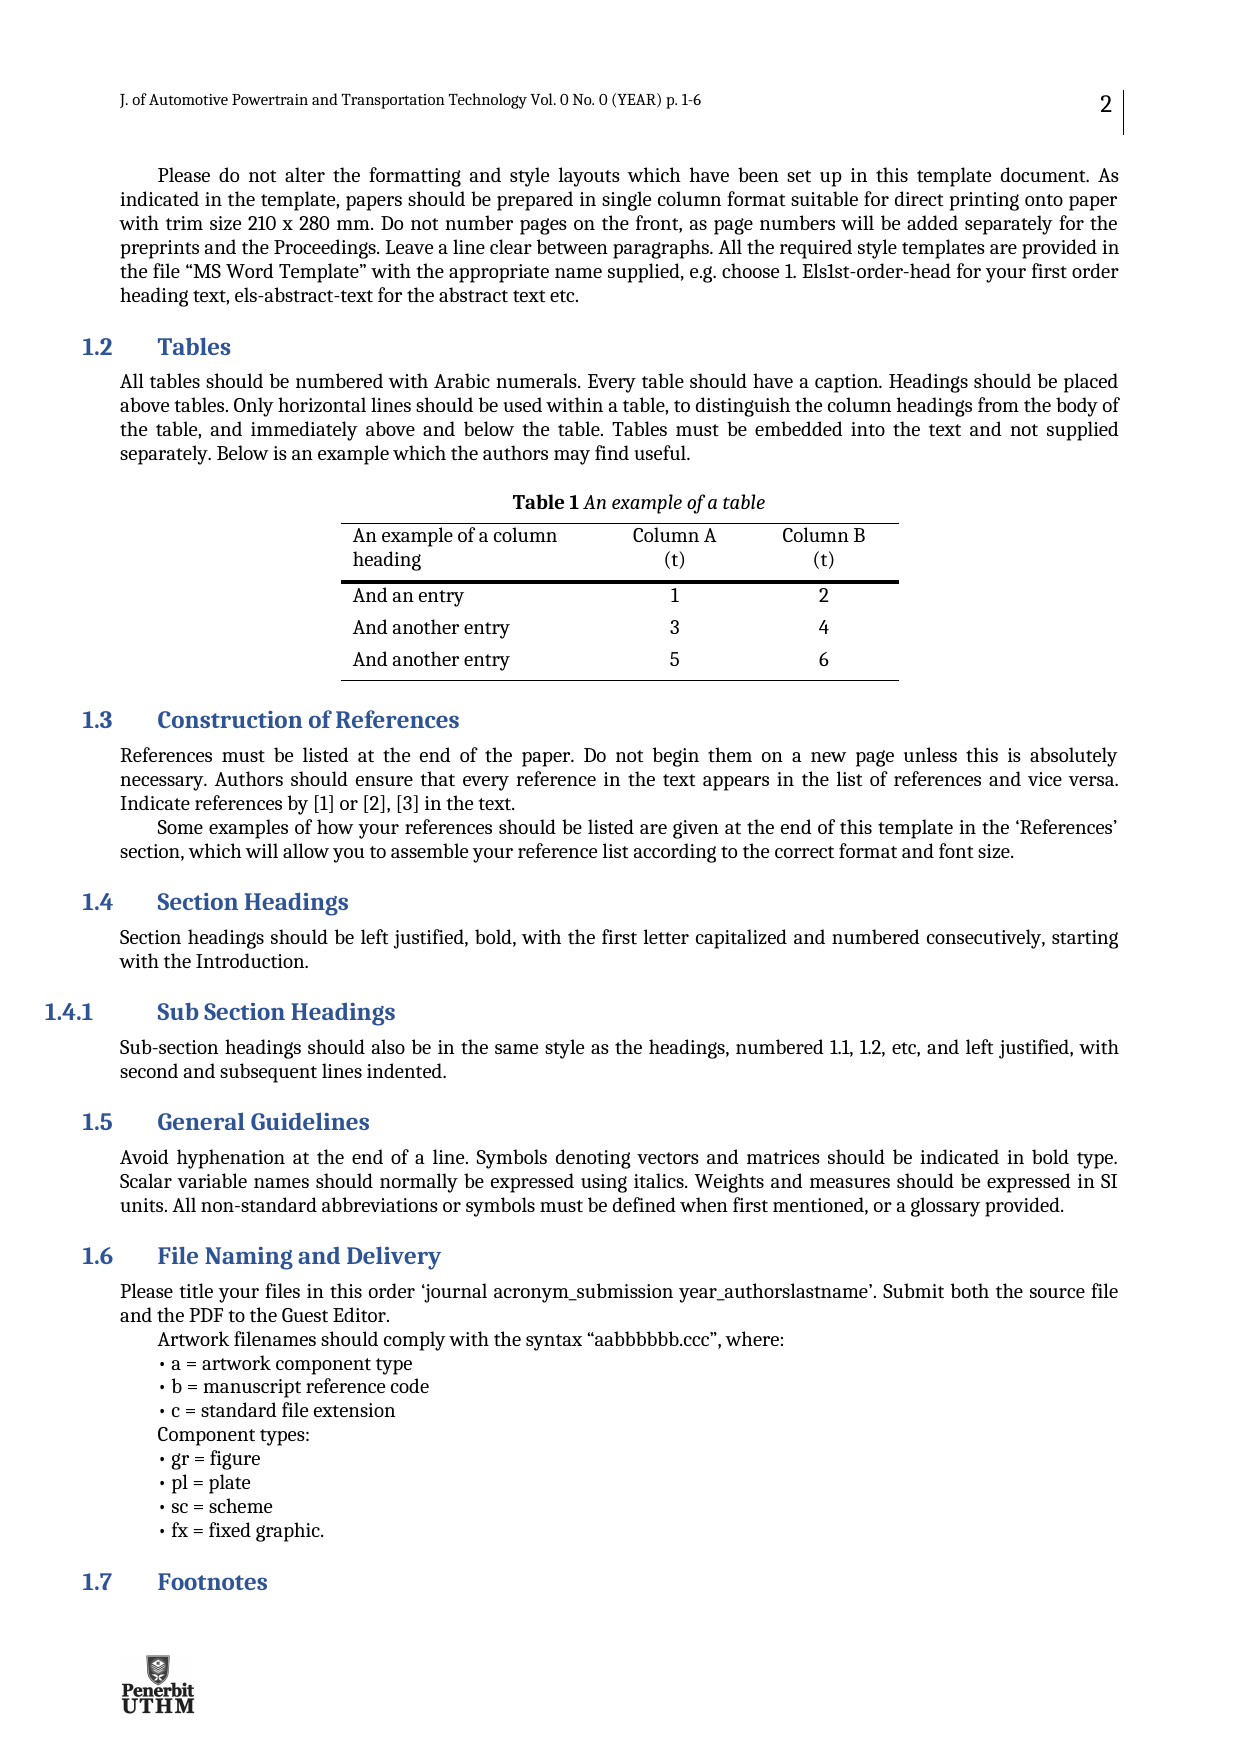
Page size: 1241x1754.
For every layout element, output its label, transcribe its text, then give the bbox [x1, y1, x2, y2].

text All tables should be numbered with Arabic numerals. Every table should have a caption. Headings should be placed above tables. Only horizontal lines should be used within a table, to distinguish the column headings from the body of the table, and immediately above and below the table. Tables must be embedded into the text and not supplied separately. Below is an example which the authors may find useful. [120, 370, 1120, 466]
text Component types: [120, 1423, 1120, 1447]
table_cell 2 [749, 584, 899, 616]
text • sc = scheme [120, 1495, 1120, 1519]
text Section headings should be left justified, bold, with the first letter capitalized and numbered consecutively, starting with the Introduction. [120, 925, 1120, 973]
table_cell 1 [600, 584, 749, 616]
text Sub-section headings should also be in the same style as the headings, numbered 1.1, 1.2, etc, and left justified, with second and subsequent lines indented. [120, 1035, 1120, 1083]
text Section Headings [82, 888, 1120, 917]
text • b = manuscript reference code [120, 1375, 1120, 1399]
text Avoid hyphenation at the end of a line. Symbols denoting vectors and matrices should be indicated in bold type. Scalar variable names should normally be expressed using italics. Weights and measures should be expressed in SI units. All non-standard abbreviations or symbols must be defined when first mentioned, or a glossary provided. [120, 1145, 1120, 1217]
text References must be listed at the end of the paper. Do not begin them on a new page unless this is absolutely necessary. Authors should ensure that every reference in the text appears in the list of references and vice versa. Indicate references by [1] or [2], [3] in the text. [120, 743, 1120, 815]
table_header Column A (t) [600, 524, 749, 580]
table_cell 6 [749, 648, 899, 680]
text Table 1 An example of a table [120, 491, 1120, 515]
text Please title your files in this order ‘journal acronym_submission year_authorslastname’. Submit both the source file and the PDF to the Guest Editor. [120, 1279, 1120, 1327]
text Sub Section Headings [45, 998, 1120, 1027]
text Construction of References [82, 706, 1120, 735]
text Tables [82, 333, 1120, 362]
table_cell And another entry [341, 616, 600, 648]
text General Guidelines [82, 1108, 1120, 1137]
table_header Column B (t) [749, 524, 899, 580]
text • pl = plate [120, 1471, 1120, 1495]
text Some examples of how your references should be listed are given at the end of this template in the ‘References’ section, which will allow you to assemble your reference list according to the correct format and font size. [120, 815, 1120, 863]
text Please do not alter the formatting and style layouts which have been set up in this template document. As indicated in the template, papers should be prepared in single column format suitable for direct printing onto paper with trim size 210 x 280 mm. Do not number pages on the front, as page numbers will be added separately for the preprints and the Proceedings. Leave a line clear between paragraphs. All the required style templates are provided in the file “MS Word Template” with the appropriate name supplied, e.g. choose 1. Els1st-order-head for your first order heading text, els-abstract-text for the abstract text etc. [120, 164, 1120, 308]
table_cell 4 [749, 616, 899, 648]
table_cell And an entry [341, 584, 600, 616]
text • a = artwork component type [120, 1351, 1120, 1375]
text File Naming and Delivery [82, 1242, 1120, 1271]
table_cell 3 [600, 616, 749, 648]
text • fx = fixed graphic. [120, 1519, 1120, 1543]
table_header An example of a column heading [341, 524, 600, 580]
table_cell 5 [600, 648, 749, 680]
table_cell And another entry [341, 648, 600, 680]
text • gr = figure [120, 1447, 1120, 1471]
picture [120, 1654, 196, 1715]
text • c = standard file extension [120, 1399, 1120, 1423]
text Footnotes [82, 1568, 1120, 1597]
text Artwork filenames should comply with the syntax “aabbbbbb.ccc”, where: [120, 1327, 1120, 1351]
